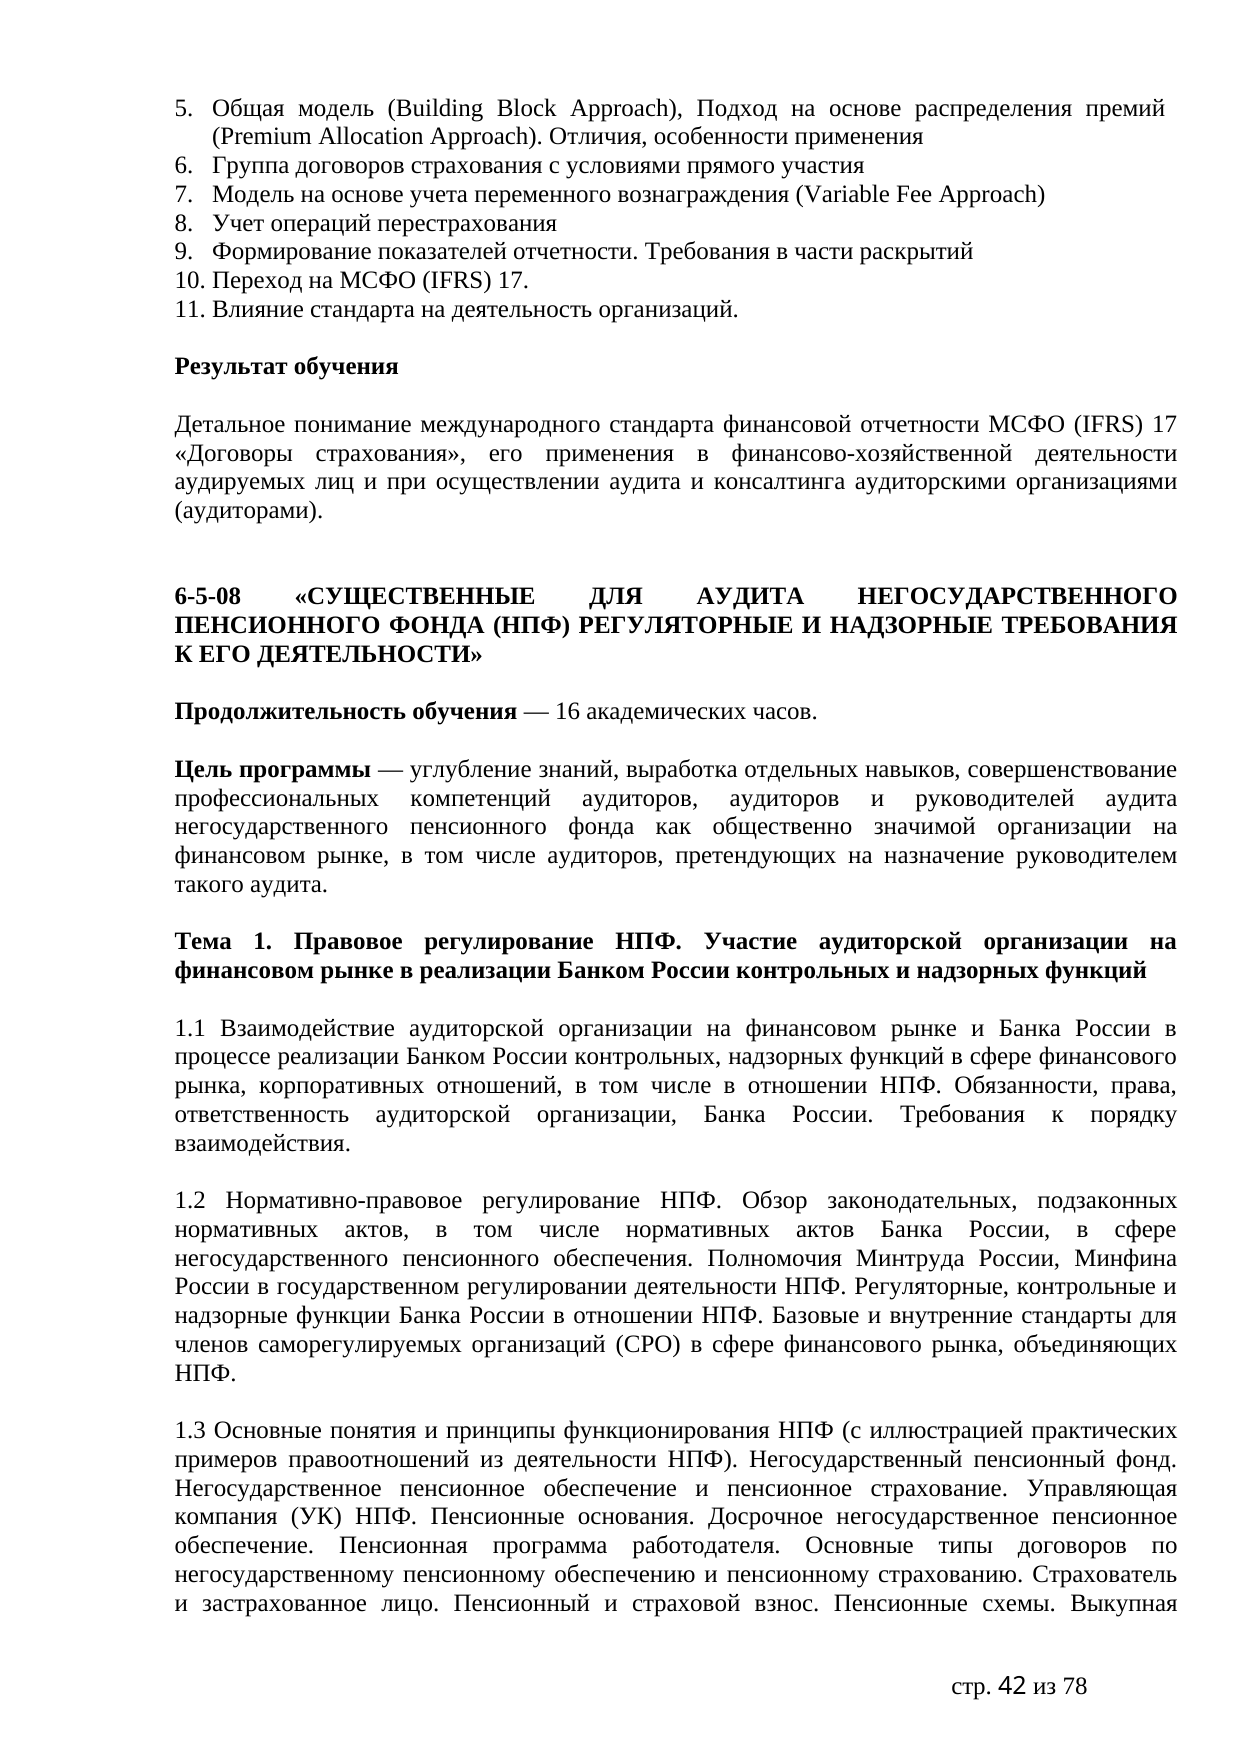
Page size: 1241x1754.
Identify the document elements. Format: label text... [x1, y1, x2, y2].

text Результат обучения [174, 351, 1166, 380]
list Модель на основе учета переменного вознаграждения (Variable Fee Approach) [174, 179, 1166, 208]
text Детальное понимание международного стандарта финансовой отчетности МСФО (IFRS) 17 «Договоры страхования», его применения в финансово-хозяйственной деятельности аудируемых лиц и при осуществлении аудита и консалтинга аудиторскими организациями (аудиторами). [174, 409, 1178, 524]
text Продолжительность обучения — 16 академических часов. [174, 696, 1178, 725]
text 1.2 Нормативно-правовое регулирование НПФ. Обзор законодательных, подзаконных нормативных актов, в том числе нормативных актов Банка России, в сфере негосударственного пенсионного обеспечения. Полномочия Минтруда России, Минфина России в государственном регулировании деятельности НПФ. Регуляторные, контрольные и надзорные функции Банка России в отношении НПФ. Базовые и внутренние стандарты для членов саморегулируемых организаций (СРО) в сфере финансового рынка, объединяющих НПФ. [174, 1185, 1178, 1386]
text Тема 1. Правовое регулирование НПФ. Участие аудиторской организации на финансовом рынке в реализации Банком России контрольных и надзорных функций [174, 926, 1178, 984]
list Общая модель (Building Block Approach), Подход на основе распределения премий (Premium Allocation Approach). Отличия, особенности применения [174, 93, 1166, 150]
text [174, 1415, 1178, 1616]
list Влияние стандарта на деятельность организаций. [174, 294, 1166, 323]
list Формирование показателей отчетности. Требования в части раскрытий [174, 236, 1166, 265]
text 1.1 Взаимодействие аудиторской организации на финансовом рынке и Банка России в процессе реализации Банком России контрольных, надзорных функций в сфере финансового рынка, корпоративных отношений, в том числе в отношении НПФ. Обязанности, права, ответственность аудиторской организации, Банка России. Требования к порядку взаимодействия. [174, 1013, 1178, 1156]
text Цель программы — углубление знаний, выработка отдельных навыков, совершенствование профессиональных компетенций аудиторов, аудиторов и руководителей аудита негосударственного пенсионного фонда как общественно значимой организации на финансовом рынке, в том числе аудиторов, претендующих на назначение руководителем такого аудита. [174, 754, 1178, 898]
text 6-5-08 «СУЩЕСТВЕННЫЕ ДЛЯ АУДИТА НЕГОСУДАРСТВЕННОГО ПЕНСИОННОГО ФОНДА (НПФ) РЕГУЛЯТОРНЫЕ И НАДЗОРНЫЕ ТРЕБОВАНИЯ К ЕГО ДЕЯТЕЛЬНОСТИ» [174, 581, 1178, 668]
list Переход на МСФО (IFRS) 17. [174, 265, 1166, 294]
list Группа договоров страхования с условиями прямого участия [174, 150, 1166, 179]
list Учет операций перестрахования [174, 208, 1166, 236]
